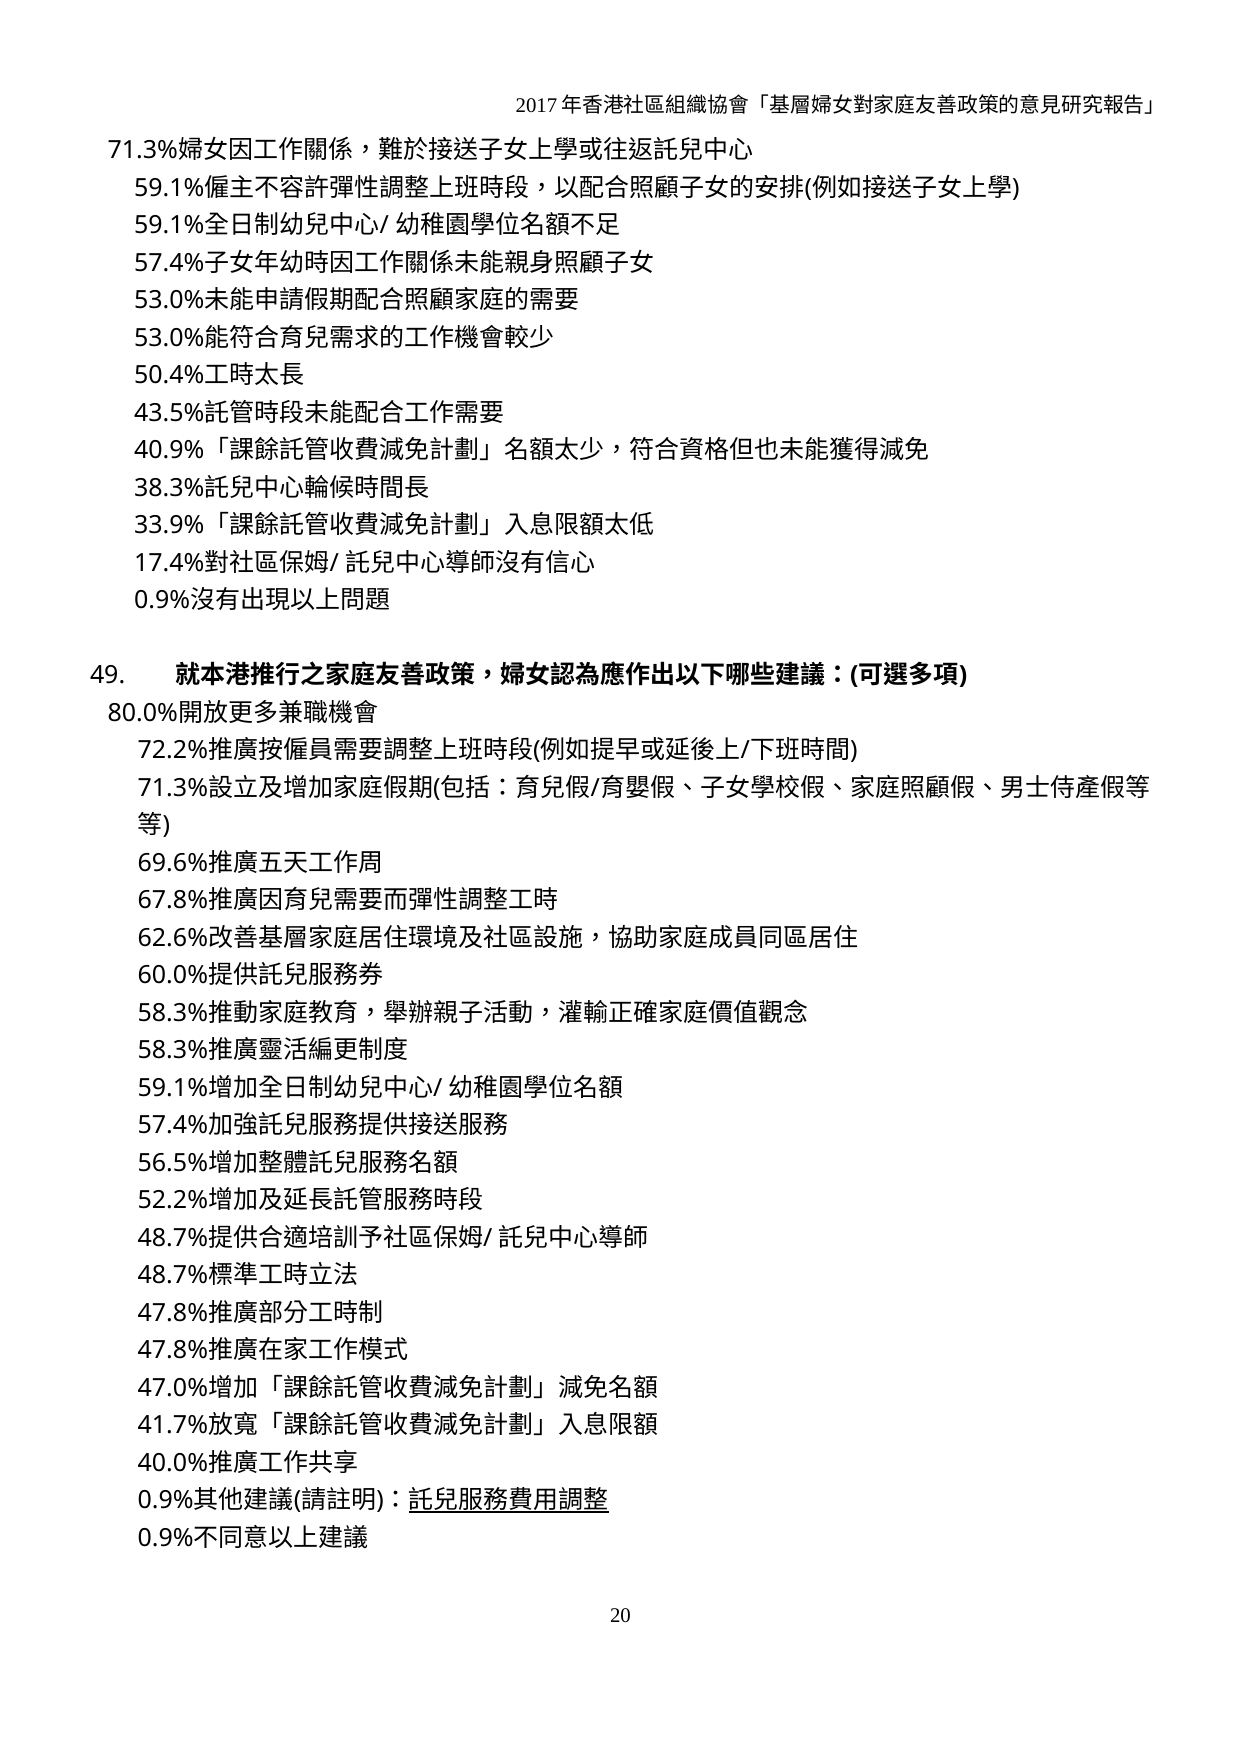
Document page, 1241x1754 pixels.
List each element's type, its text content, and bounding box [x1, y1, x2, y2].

list 57.4%子女年幼時因工作關係未能親身照顧子女 [112, 242, 1165, 279]
text 71.3%婦女因工作關係，難於接送子女上學或往返託兒中心 [75, 129, 1165, 167]
list 59.1%增加全日制幼兒中心/ 幼稚園學位名額 [137, 1067, 1165, 1104]
list 52.2%增加及延長託管服務時段 [137, 1179, 1165, 1217]
text 80.0%開放更多兼職機會 [75, 692, 1165, 729]
list 57.4%加強託兒服務提供接送服務 [137, 1104, 1165, 1142]
list 47.0%增加「課餘託管收費減免計劃」減免名額 [137, 1367, 1165, 1404]
list 38.3%託兒中心輪候時間長 [112, 467, 1165, 504]
list 58.3%推廣靈活編更制度 [137, 1029, 1165, 1067]
list 50.4%工時太長 [112, 354, 1165, 392]
list 69.6%推廣五天工作周 [137, 842, 1165, 879]
list 56.5%增加整體託兒服務名額 [137, 1142, 1165, 1179]
list 53.0%未能申請假期配合照顧家庭的需要 [112, 279, 1165, 317]
list 71.3%設立及增加家庭假期(包括：育兒假/育嬰假、子女學校假、家庭照顧假、男士侍產假等等) [137, 767, 1165, 842]
list 53.0%能符合育兒需求的工作機會較少 [112, 317, 1165, 354]
list 59.1%全日制幼兒中心/ 幼稚園學位名額不足 [112, 204, 1165, 242]
list 43.5%託管時段未能配合工作需要 [112, 392, 1165, 429]
list 0.9%其他建議(請註明)：託兒服務費用調整 [137, 1479, 1165, 1517]
list 17.4%對社區保姆/ 託兒中心導師沒有信心 [112, 542, 1165, 579]
list 47.8%推廣在家工作模式 [137, 1329, 1165, 1367]
list 就本港推行之家庭友善政策，婦女認為應作出以下哪些建議：(可選多項) [90, 654, 1165, 692]
list 33.9%「課餘託管收費減免計劃」入息限額太低 [112, 504, 1165, 542]
list 0.9%不同意以上建議 [137, 1517, 1165, 1554]
list 47.8%推廣部分工時制 [137, 1292, 1165, 1329]
list 60.0%提供託兒服務券 [137, 954, 1165, 992]
list 41.7%放寬「課餘託管收費減免計劃」入息限額 [137, 1404, 1165, 1442]
list 58.3%推動家庭教育，舉辦親子活動，灌輸正確家庭價值觀念 [137, 992, 1165, 1029]
list 48.7%標準工時立法 [137, 1254, 1165, 1292]
list 62.6%改善基層家庭居住環境及社區設施，協助家庭成員同區居住 [137, 917, 1165, 954]
list 67.8%推廣因育兒需要而彈性調整工時 [137, 879, 1165, 917]
list 40.9%「課餘託管收費減免計劃」名額太少，符合資格但也未能獲得減免 [112, 429, 1165, 467]
list 40.0%推廣工作共享 [137, 1442, 1165, 1479]
list 72.2%推廣按僱員需要調整上班時段(例如提早或延後上/下班時間) [137, 729, 1165, 767]
list 48.7%提供合適培訓予社區保姆/ 託兒中心導師 [137, 1217, 1165, 1254]
list 0.9%沒有出現以上問題 [112, 579, 1165, 617]
list 59.1%僱主不容許彈性調整上班時段，以配合照顧子女的安排(例如接送子女上學) [112, 167, 1165, 204]
